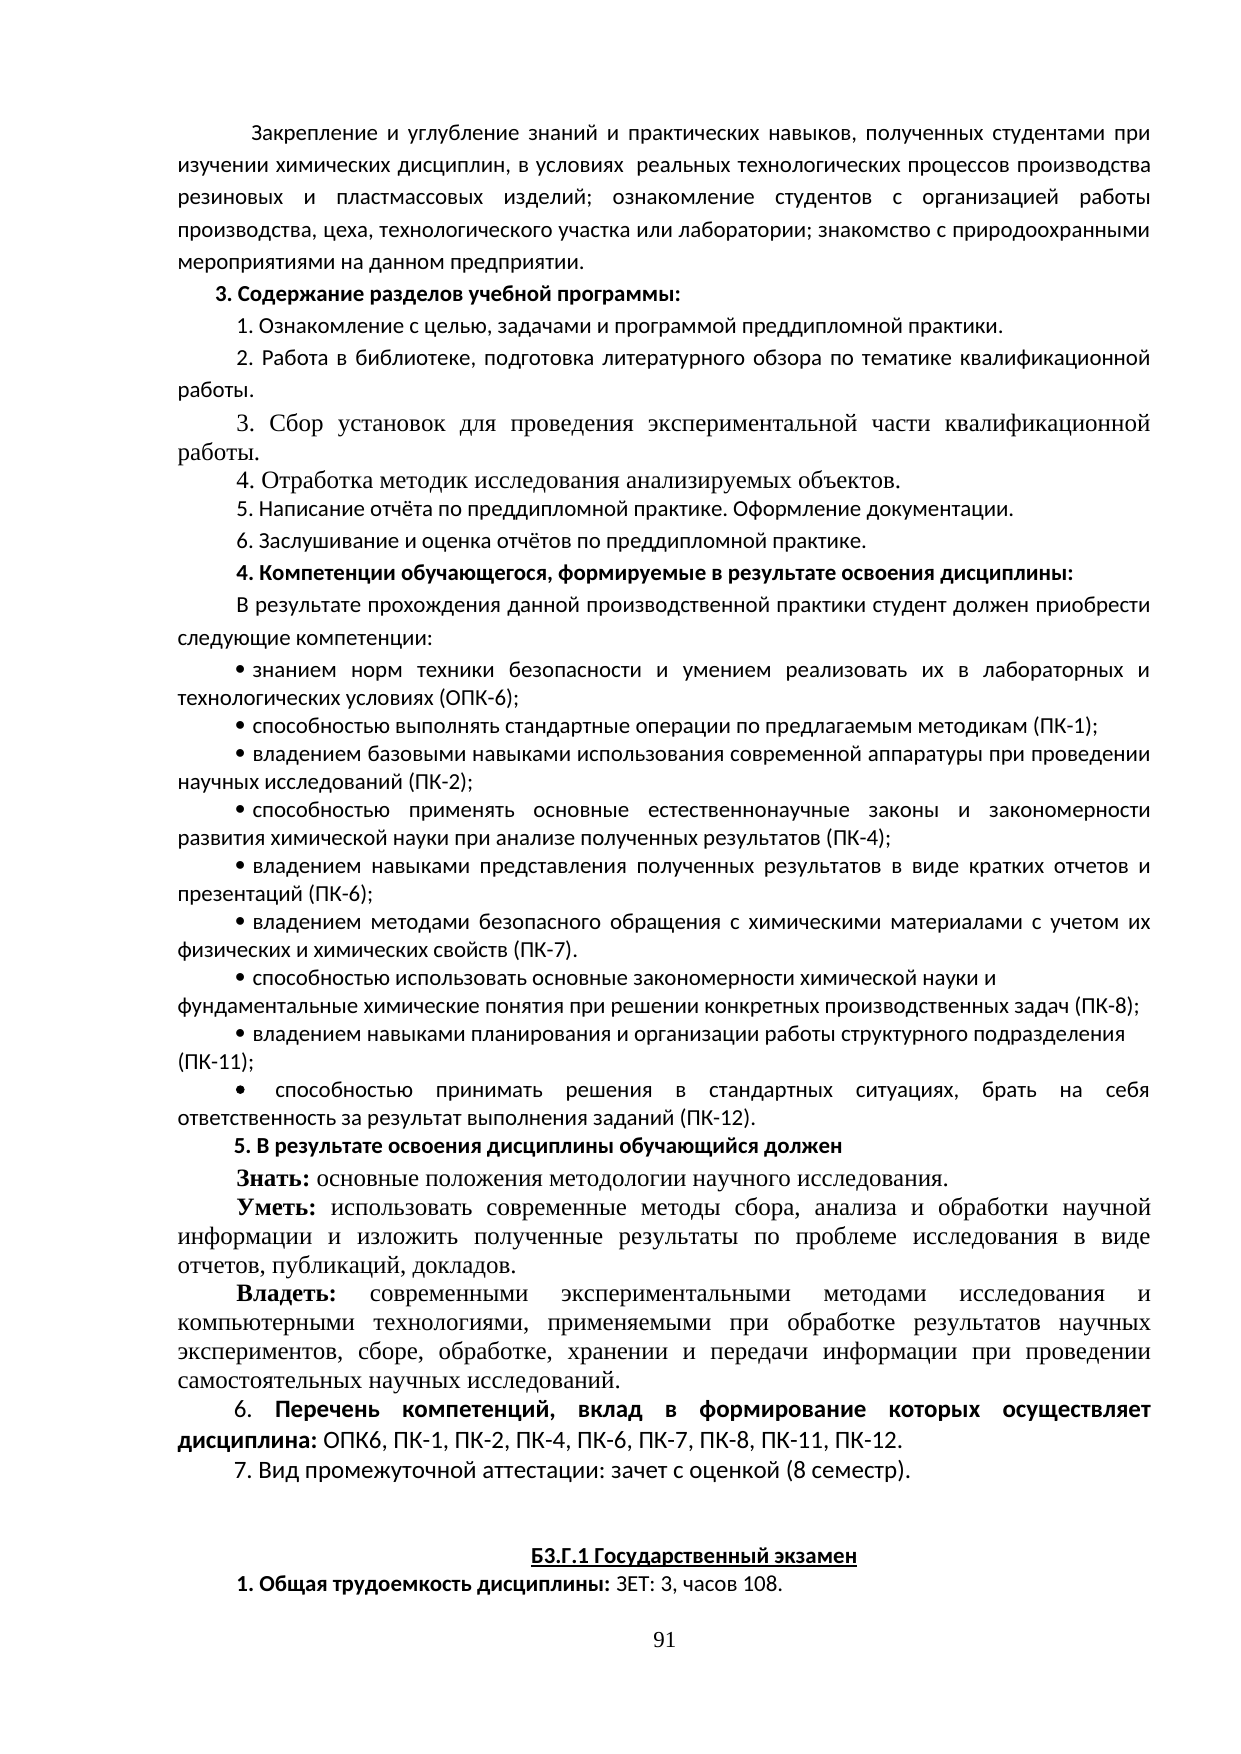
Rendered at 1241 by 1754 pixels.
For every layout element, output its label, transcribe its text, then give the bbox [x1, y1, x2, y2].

text Знать: основные положения методологии научного исследования. [177, 1163, 1152, 1192]
list владением методами безопасного обращения с химическими материалами с учетом их физических и химических свойств (ПК-7). [177, 907, 1152, 963]
list способностью использовать основные закономерности химической науки и фундаментальные химические понятия при решении конкретных производственных задач (ПК-8); [177, 963, 1152, 1019]
text 3. Сбор установок для проведения экспериментальной части квалификационной работы. [177, 408, 1152, 465]
list владением навыками планирования и организации работы структурного подразделения (ПК-11); [177, 1019, 1152, 1075]
list способностью применять основные естественнонаучные законы и закономерности развития химической науки при анализе полученных результатов (ПК-4); [177, 795, 1152, 851]
text Закрепление и углубление знаний и практических навыков, полученных студентами при изучении химических дисциплин, в условиях реальных технологических процессов производства резиновых и пластмассовых изделий; ознакомление студентов с организацией работы производства, цеха, технологического участка или лаборатории; знакомство с природоохранными мероприятиями на данном предприятии. [177, 118, 1152, 275]
text Б3.Г.1 Государственный экзамен [177, 1541, 1152, 1569]
list способностью выполнять стандартные операции по предлагаемым методикам (ПК-1); [177, 711, 1152, 739]
text 2. Работа в библиотеке, подготовка литературного обзора по тематике квалификационной работы. [177, 343, 1152, 404]
list владением навыками представления полученных результатов в виде кратких отчетов и презентаций (ПК-6); [177, 851, 1152, 907]
list способностью принимать решения в стандартных ситуациях, брать на себя ответственность за результат выполнения заданий (ПК-12). [177, 1075, 1152, 1131]
text 4. Компетенции обучающегося, формируемые в результате освоения дисциплины: [177, 558, 1152, 586]
text Владеть: современными экспериментальными методами исследования и компьютерными технологиями, применяемыми при обработке результатов научных экспериментов, сборе, обработке, хранении и передачи информации при проведении самостоятельных научных исследований. [177, 1278, 1152, 1393]
text 5. В результате освоения дисциплины обучающийся должен [177, 1131, 1152, 1159]
text 1. Ознакомление с целью, задачами и программой преддипломной практики. [177, 311, 1152, 339]
text 1. Общая трудоемкость дисциплины: ЗЕТ: 3, часов 108. [177, 1569, 1152, 1597]
text В результате прохождения данной производственной практики студент должен приобрести следующие компетенции: [177, 591, 1152, 651]
text 4. Отработка методик исследования анализируемых объектов. [177, 465, 1152, 494]
text Уметь: использовать современные методы сбора, анализа и обработки научной информации и изложить полученные результаты по проблеме исследования в виде отчетов, публикаций, докладов. [177, 1192, 1152, 1278]
list владением базовыми навыками использования современной аппаратуры при проведении научных исследований (ПК-2); [177, 739, 1152, 795]
text 6. Заслушивание и оценка отчётов по преддипломной практике. [177, 526, 1152, 554]
list знанием норм техники безопасности и умением реализовать их в лабораторных и технологических условиях (ОПК-6); [177, 655, 1152, 711]
text 6. Перечень компетенций, вклад в формирование которых осуществляет дисциплина: ОПК6, ПК-1, ПК-2, ПК-4, ПК-6, ПК-7, ПК-8, ПК-11, ПК-12. [177, 1393, 1152, 1454]
text 7. Вид промежуточной аттестации: зачет с оценкой (8 семестр). [177, 1454, 1152, 1485]
text 5. Написание отчёта по преддипломной практике. Оформление документации. [177, 494, 1152, 522]
text 3. Содержание разделов учебной программы: [177, 279, 1152, 307]
